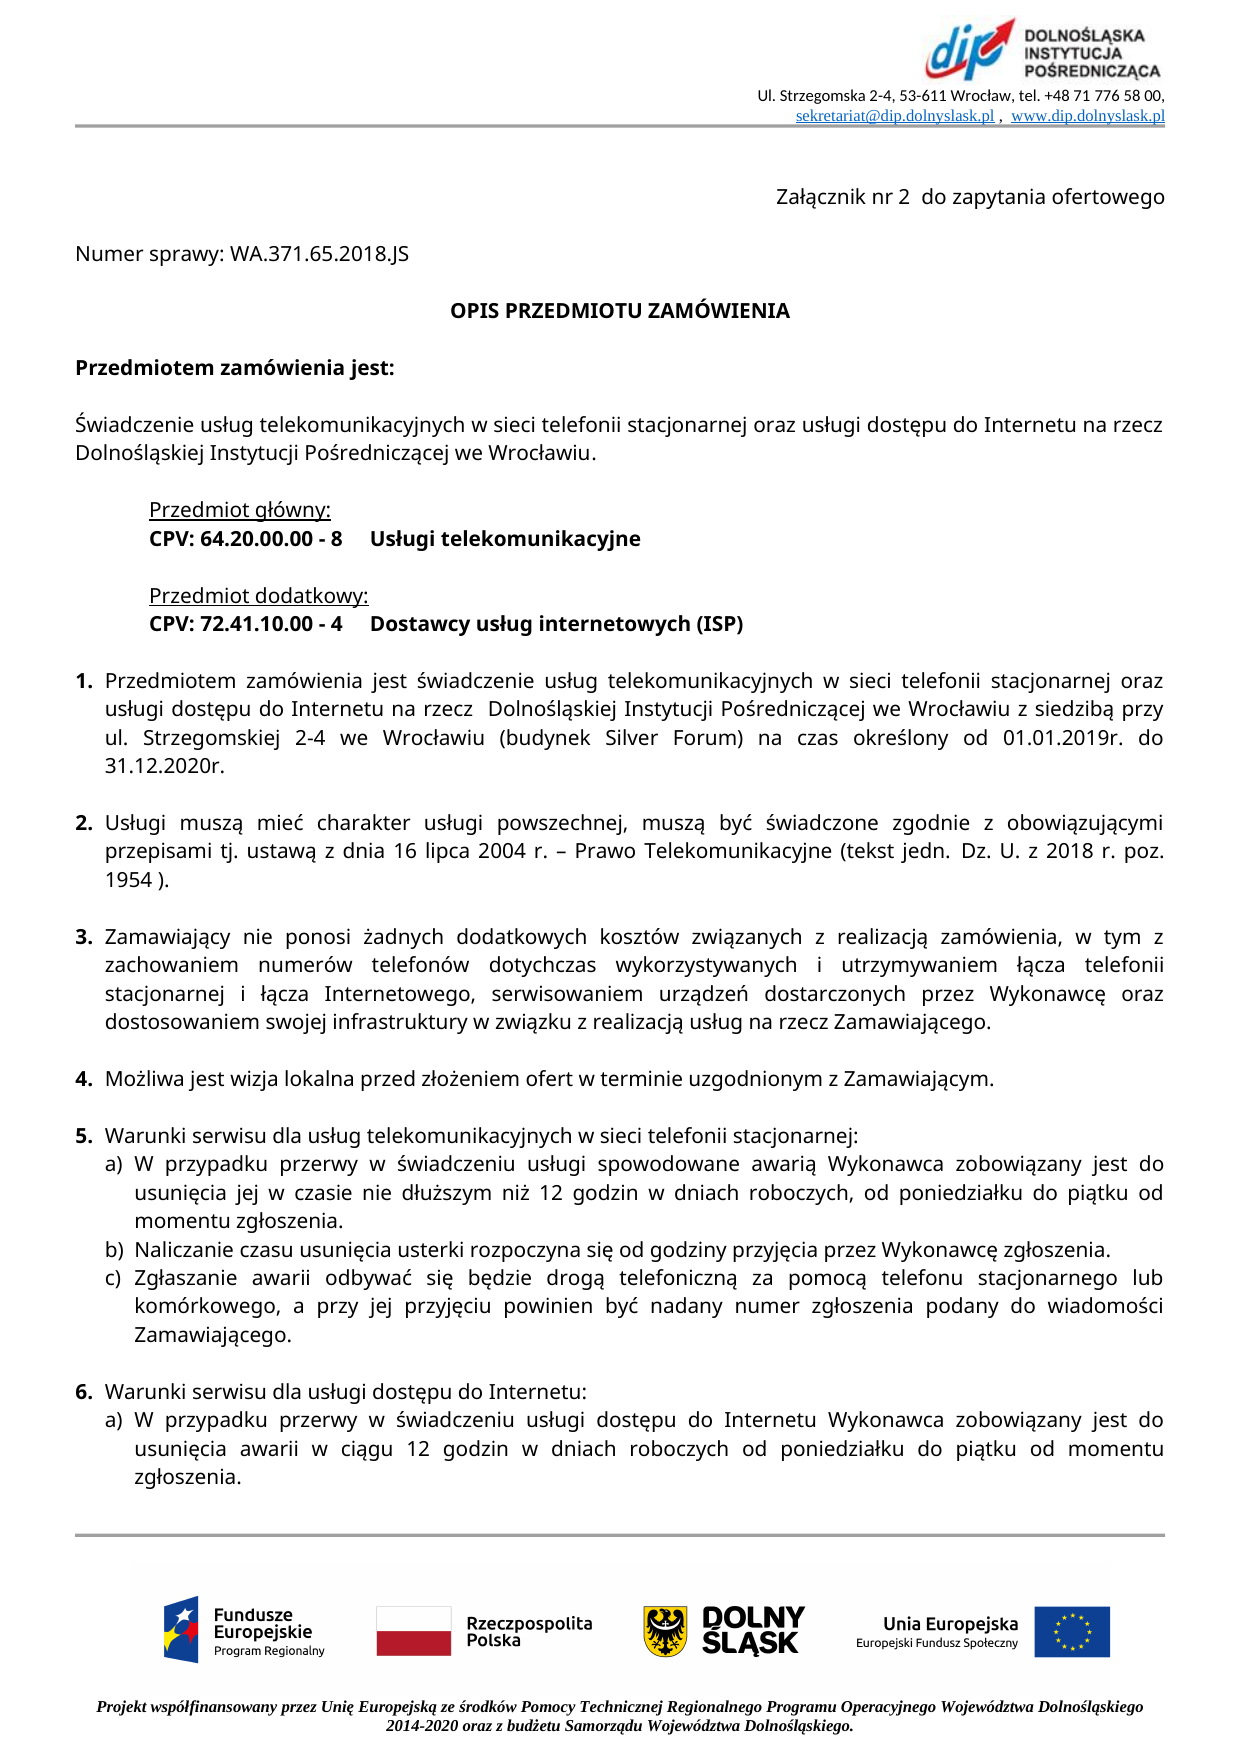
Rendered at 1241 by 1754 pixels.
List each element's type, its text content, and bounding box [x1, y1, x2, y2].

text Przedmiot główny: [149, 495, 1165, 524]
list Naliczanie czasu usunięcia usterki rozpoczyna się od godziny przyjęcia przez Wykonawcę zgłoszenia. [104, 1235, 1165, 1263]
picture [921, 15, 1166, 85]
list W przypadku przerwy w świadczeniu usługi dostępu do Internetu Wykonawca zobowiązany jest do usunięcia awarii w ciągu 12 godzin w dniach roboczych od poniedziałku do piątku od momentu zgłoszenia. [104, 1405, 1165, 1491]
text Przedmiot dodatkowy: [149, 581, 1165, 609]
text CPV: 64.20.00.00 - 8 Usługi telekomunikacyjne [149, 524, 1165, 552]
list Zgłaszanie awarii odbywać się będzie drogą telefoniczną za pomocą telefonu stacjonarnego lub komórkowego, a przy jej przyjęciu powinien być nadany numer zgłoszenia podany do wiadomości Zamawiającego. [104, 1263, 1165, 1348]
list Możliwa jest wizja lokalna przed złożeniem ofert w terminie uzgodnionym z Zamawiającym. [75, 1064, 1165, 1093]
list Przedmiotem zamówienia jest świadczenie usług telekomunikacyjnych w sieci telefonii stacjonarnej oraz usługi dostępu do Internetu na rzecz Dolnośląskiej Instytucji Pośredniczącej we Wrocławiu z siedzibą przy ul. Strzegomskiej 2-4 we Wrocławiu (budynek Silver Forum) na czas określony od 01.01.2019r. do 31.12.2020r. [75, 666, 1165, 780]
text Przedmiotem zamówienia jest: [75, 353, 1165, 381]
text Załącznik nr 2 do zapytania ofertowego [75, 182, 1165, 210]
list Zamawiający nie ponosi żadnych dodatkowych kosztów związanych z realizacją zamówienia, w tym z zachowaniem numerów telefonów dotychczas wykorzystywanych i utrzymywaniem łącza telefonii stacjonarnej i łącza Internetowego, serwisowaniem urządzeń dostarczonych przez Wykonawcę oraz dostosowaniem swojej infrastruktury w związku z realizacją usług na rzecz Zamawiającego. [75, 922, 1165, 1036]
list Usługi muszą mieć charakter usługi powszechnej, muszą być świadczone zgodnie z obowiązującymi przepisami tj. ustawą z dnia 16 lipca 2004 r. – Prawo Telekomunikacyjne (tekst jedn. Dz. U. z 2018 r. poz. 1954 ). [75, 808, 1165, 893]
picture [130, 1562, 1110, 1697]
text CPV: 72.41.10.00 - 4 Dostawcy usług internetowych (ISP) [149, 609, 1165, 638]
list Warunki serwisu dla usługi dostępu do Internetu: [75, 1377, 1165, 1405]
text Świadczenie usług telekomunikacyjnych w sieci telefonii stacjonarnej oraz usługi dostępu do Internetu na rzecz Dolnośląskiej Instytucji Pośredniczącej we Wrocławiu. [75, 410, 1165, 467]
list Warunki serwisu dla usług telekomunikacyjnych w sieci telefonii stacjonarnej: [75, 1121, 1165, 1149]
text OPIS PRZEDMIOTU ZAMÓWIENIA [75, 296, 1165, 324]
text Numer sprawy: WA.371.65.2018.JS [75, 239, 1165, 267]
list W przypadku przerwy w świadczeniu usługi spowodowane awarią Wykonawca zobowiązany jest do usunięcia jej w czasie nie dłuższym niż 12 godzin w dniach roboczych, od poniedziałku do piątku od momentu zgłoszenia. [104, 1149, 1165, 1235]
